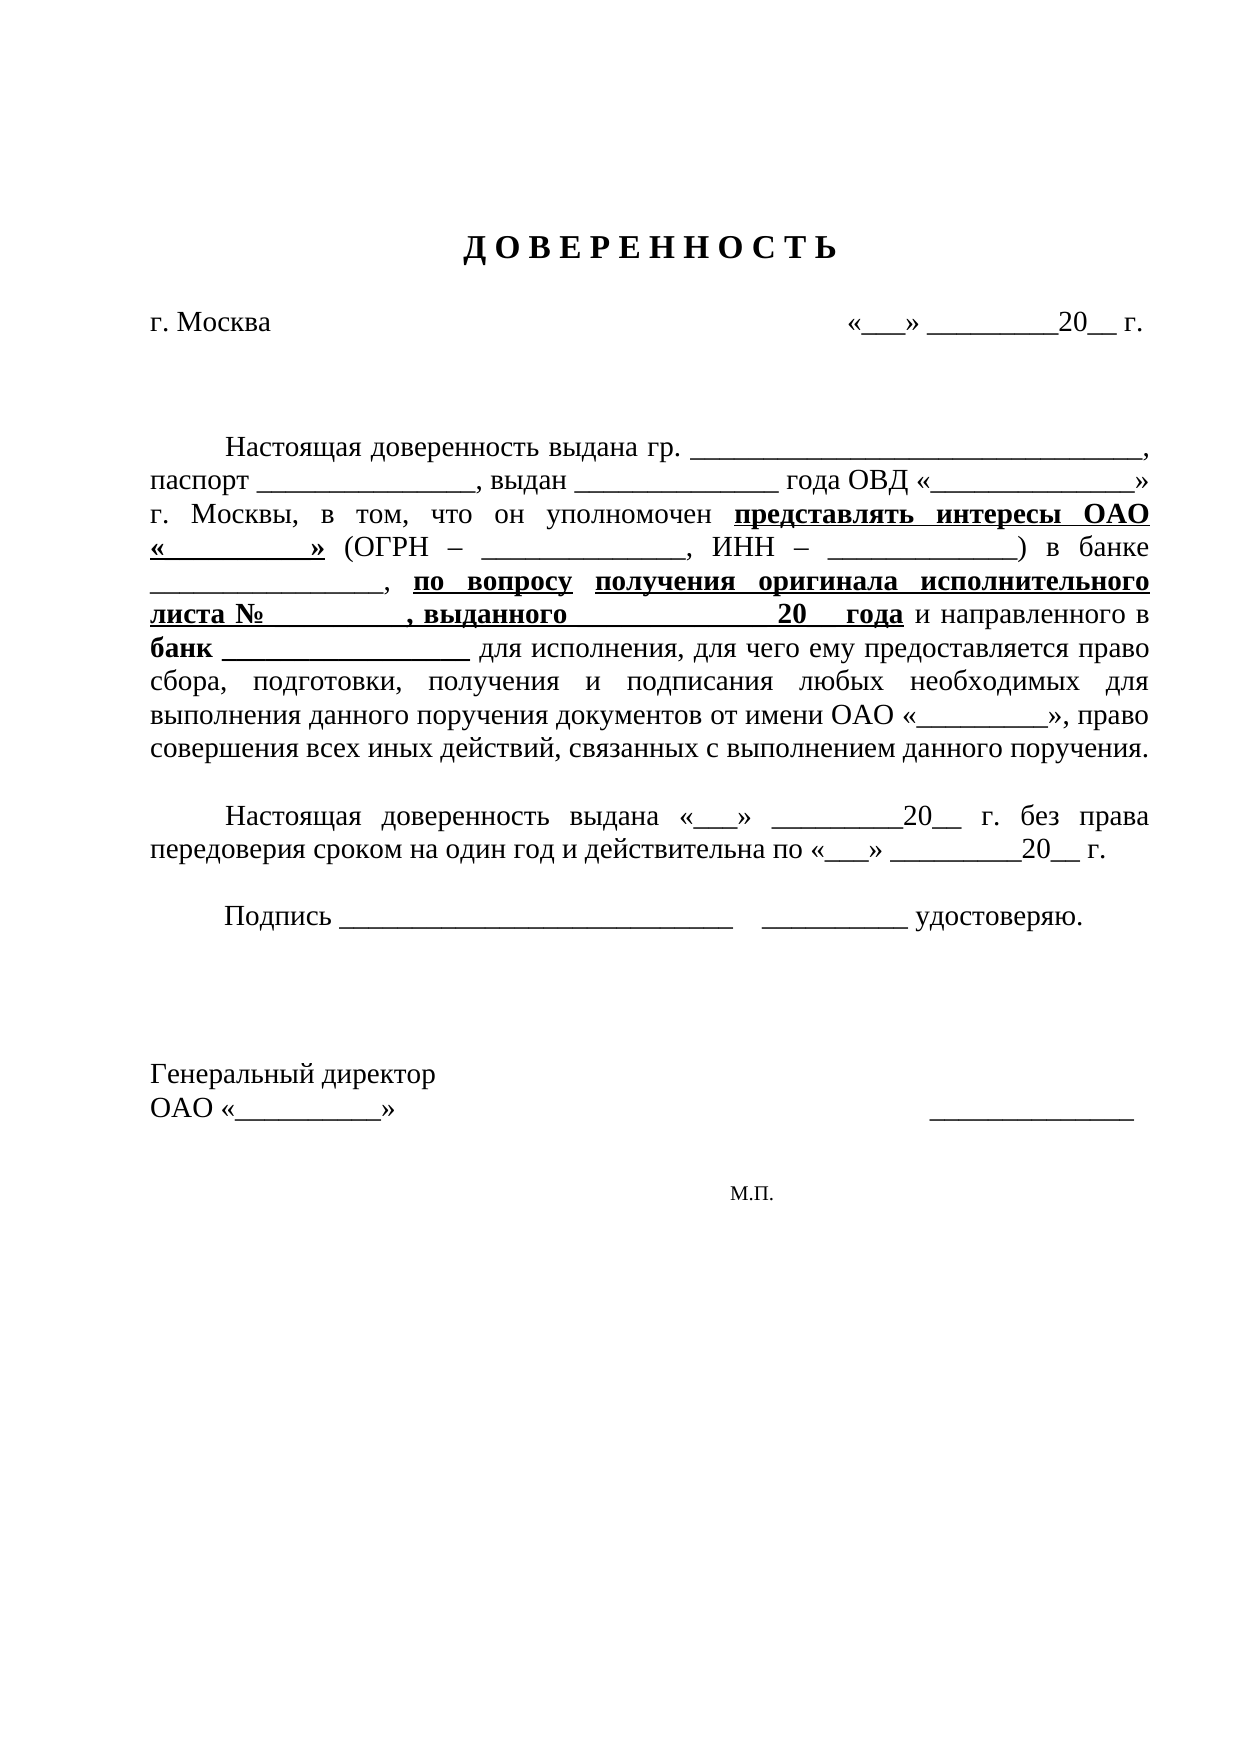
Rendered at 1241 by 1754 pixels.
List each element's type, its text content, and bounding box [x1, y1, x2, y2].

text г. Москва «___» _________20__ г. [150, 304, 1150, 338]
text Настоящая доверенность выдана «___» _________20__ г. без права передоверия сроком на один год и действительна по «___» _________20__ г. [150, 798, 1150, 865]
text Генеральный директор [150, 1056, 1150, 1090]
text Подпись ___________________________ __________ удостоверяю. [150, 898, 1150, 932]
text М.П. [519, 1181, 1150, 1205]
text Настоящая доверенность выдана гр. _______________________________, паспорт _______________, выдан ______________ года ОВД «______________» г. Москвы, в том, что он уполномочен представлять интересы ОАО «__________» (ОГРН – ______________, ИНН – _____________) в банке ________________, по вопросу получения оригинала исполнительного листа № _________, выданного _____________ 20__ года и направленного в банк _________________ для исполнения, для чего ему предоставляется право сбора, подготовки, получения и подписания любых необходимых для выполнения данного поручения документов от имени ОАО «_________», право совершения всех иных действий, связанных с выполнением данного поручения. [150, 429, 1150, 764]
text ОАО «__________» ______________ [150, 1090, 1150, 1123]
text Д О В Е Р Е Н Н О С Т Ь [150, 227, 1150, 266]
